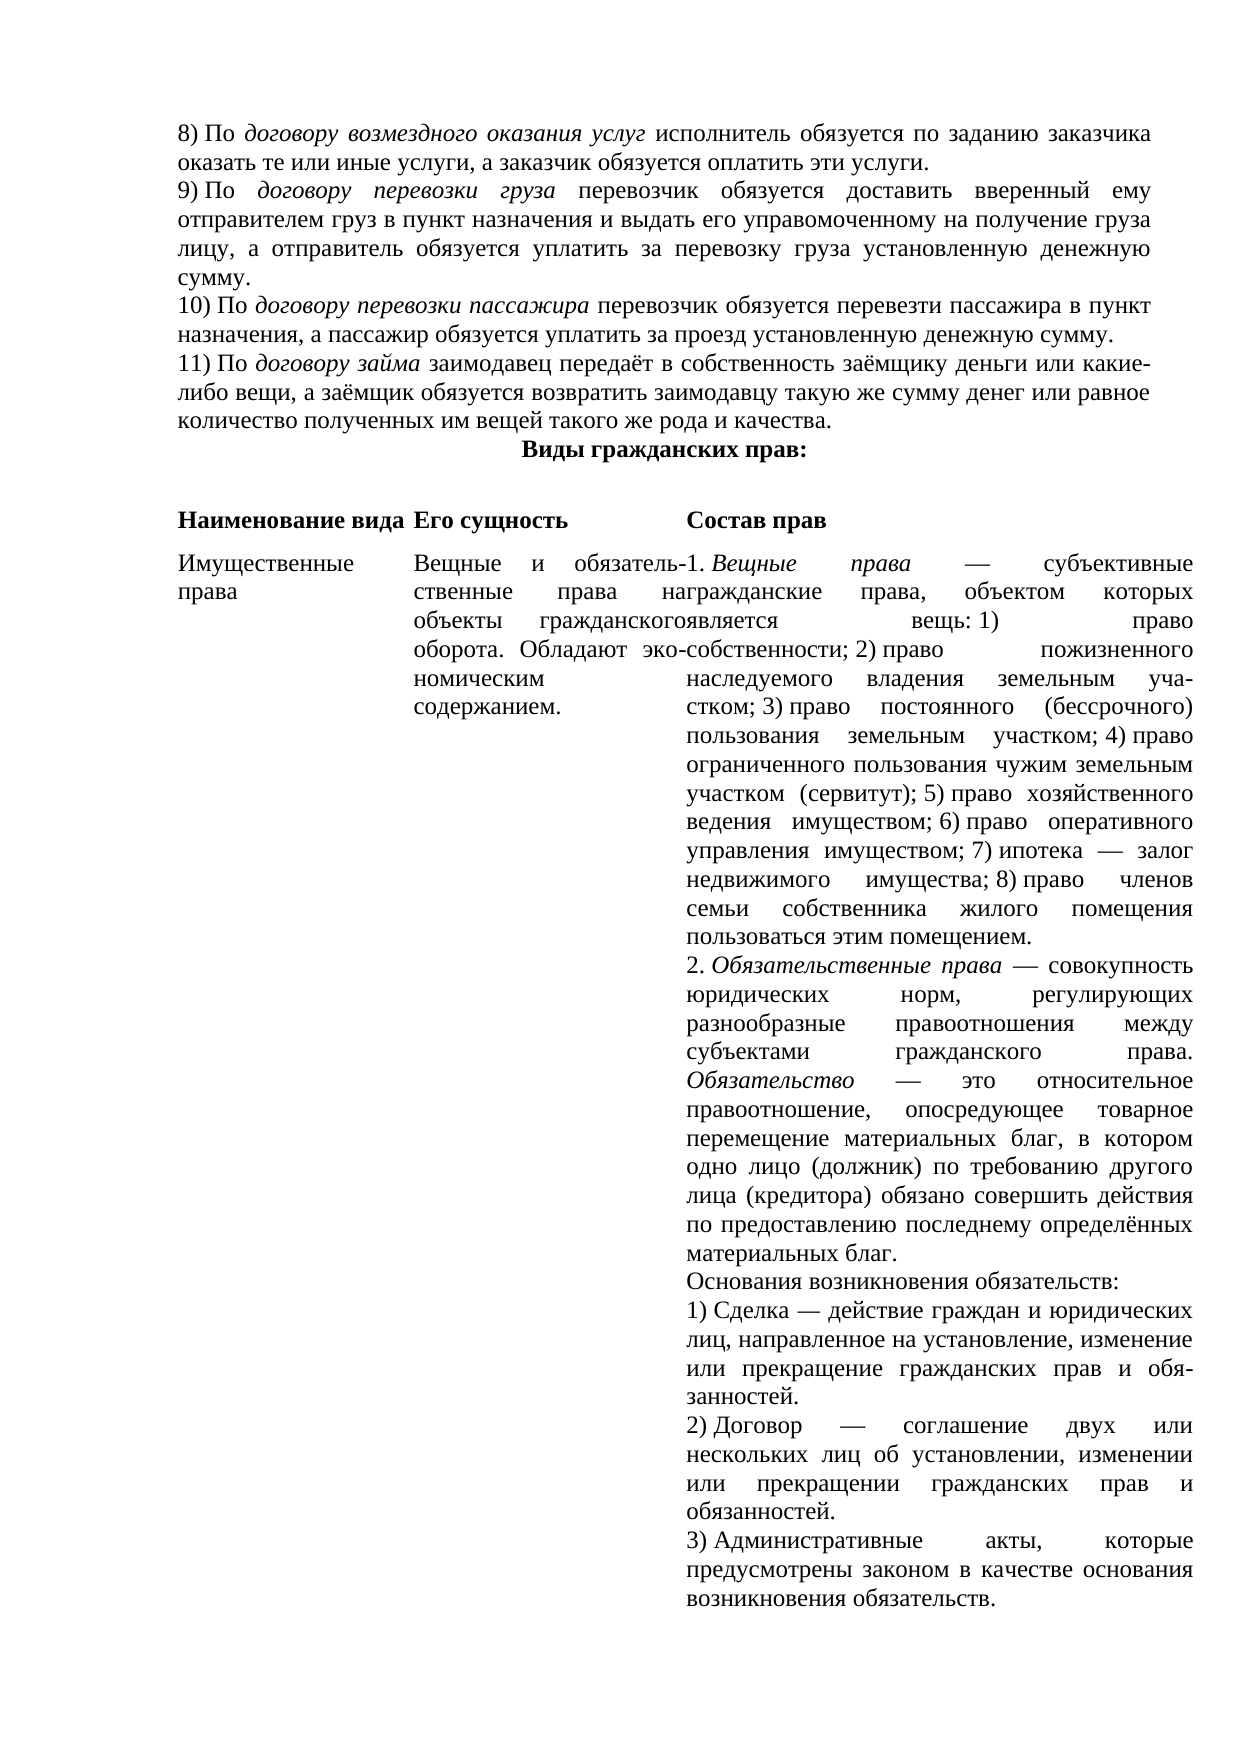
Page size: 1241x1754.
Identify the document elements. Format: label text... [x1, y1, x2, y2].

text Виды гражданских прав: [177, 434, 1152, 463]
text 10) По договору перевозки пассажира перевозчик обязуется перевезти пассажира в пункт назначения, а пассажир обязуется уплатить за проезд установленную денежную сумму. [177, 291, 1152, 348]
text 9) По договору перевозки груза перевозчик обязуется доставить вверенный ему отправителем груз в пункт назначения и выдать его управомоченному на получение груза лицу, а отправитель обязуется уплатить за перевозку груза установленную денежную сумму. [177, 176, 1152, 291]
text 11) По договору займа заимодавец передаёт в собственность заёмщику деньги или какие-либо вещи, а заёмщик обязуется возвратить заимодавцу такую же сумму денег или равное количество полученных им вещей такого же рода и качества. [177, 348, 1152, 434]
table_header Наименование вида [178, 492, 413, 548]
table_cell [413, 548, 686, 1611]
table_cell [686, 548, 1193, 1611]
table_header Состав прав [686, 492, 1193, 548]
table_cell Имущественные права [178, 548, 413, 1611]
table_header Его сущность [413, 492, 686, 548]
text 8) По договору возмездного оказания услуг исполнитель обязуется по заданию заказчика оказать те или иные услуги, а заказчик обязуется оплатить эти услуги. [177, 118, 1152, 176]
